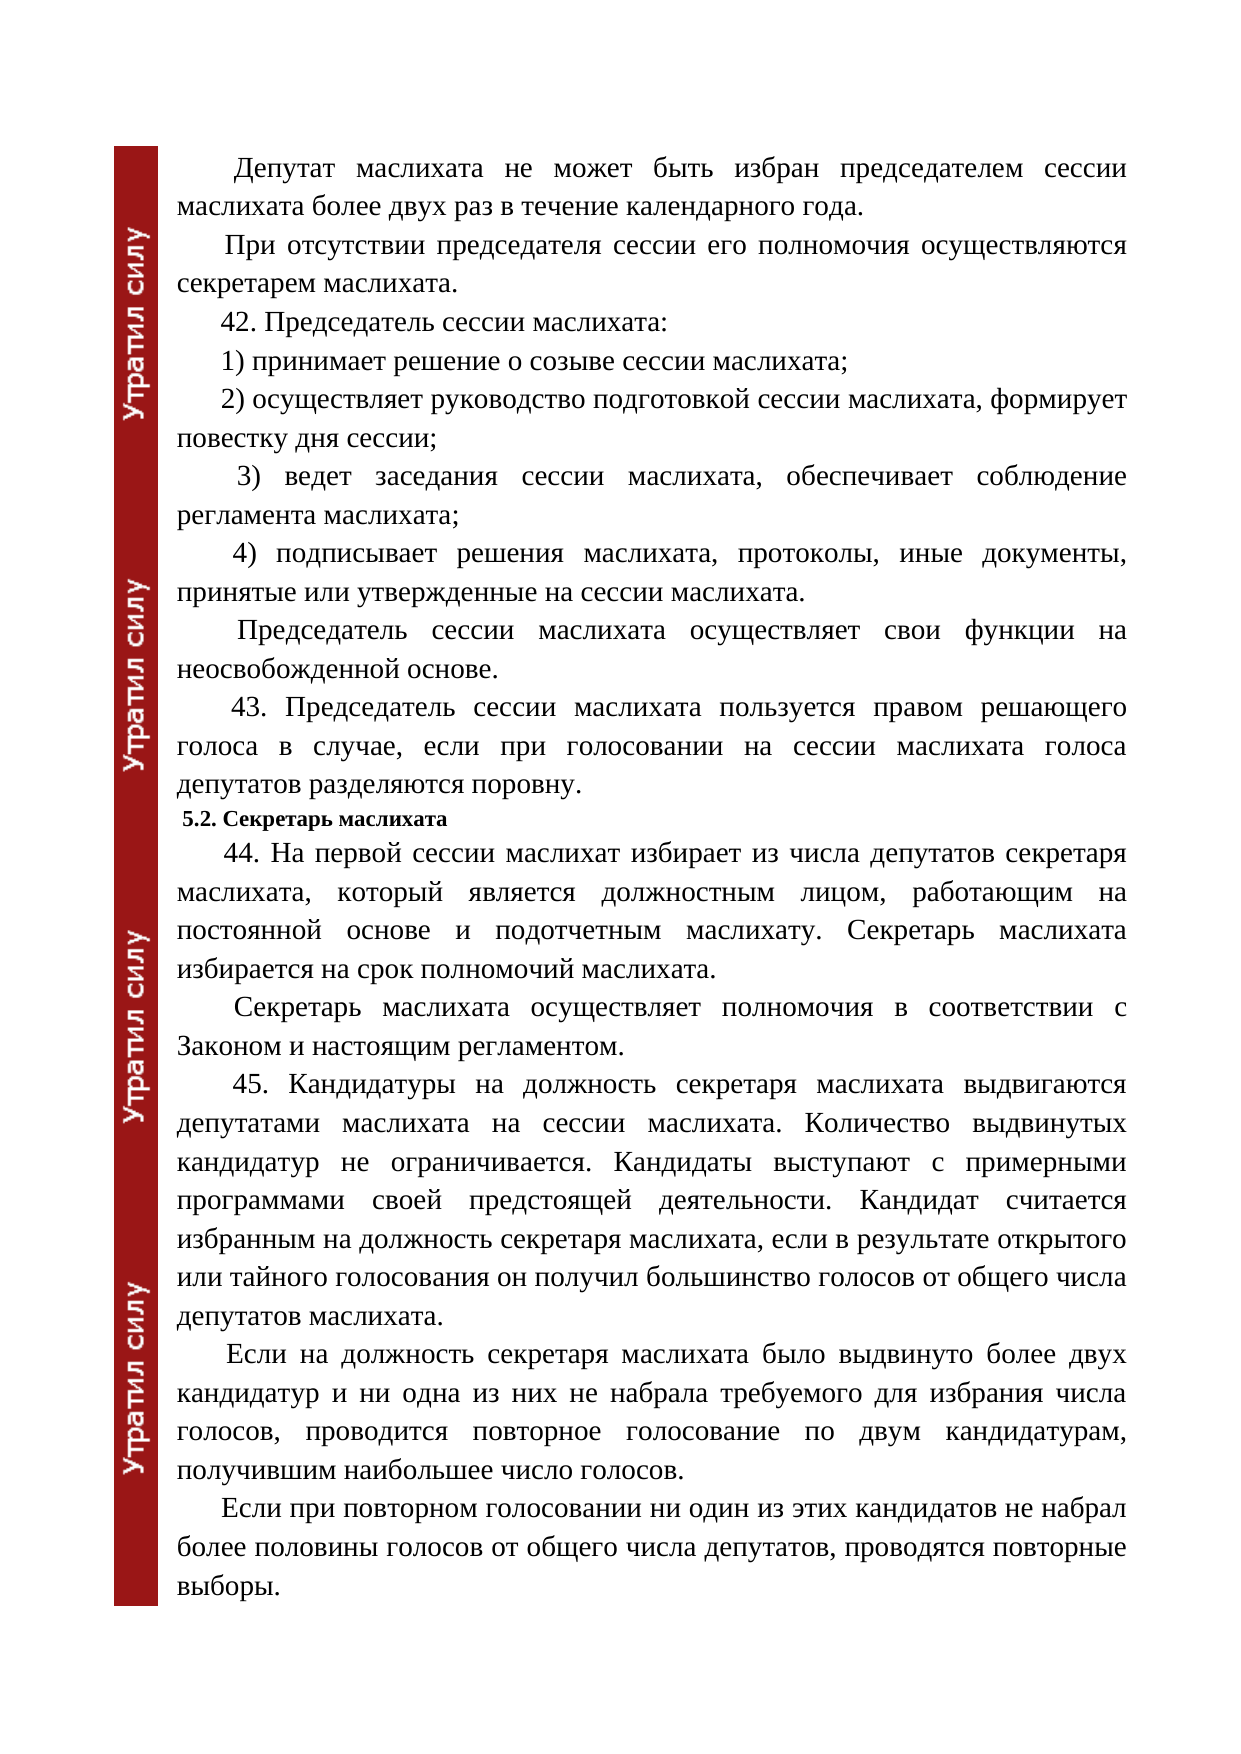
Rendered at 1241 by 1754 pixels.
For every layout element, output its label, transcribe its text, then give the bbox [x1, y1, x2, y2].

text Депутат маслихата не может быть избран председателем сессии маслихата более двух раз в течение календарного года. [112, 150, 1128, 222]
text Председатель сессии маслихата осуществляет свои функции на неосвобожденной основе. [112, 612, 1128, 684]
picture [114, 146, 158, 150]
text 3) ведет заседания сессии маслихата, обеспечивает соблюдение регламента маслихата; [112, 458, 1128, 530]
text Если на должность секретаря маслихата было выдвинуто более двух кандидатур и ни одна из них не набрала требуемого для избрания числа голосов, проводится повторное голосование по двум кандидатурам, получившим наибольшее число голосов. [112, 1336, 1128, 1486]
text 2) осуществляет руководство подготовкой сессии маслихата, формирует повестку дня сессии; [112, 381, 1128, 453]
picture [114, 1062, 158, 1067]
text 45. Кандидатуры на должность секретаря маслихата выдвигаются депутатами маслихата на сессии маслихата. Количество выдвинутых кандидатур не ограничивается. Кандидаты выступают с примерными программами своей предстоящей деятельности. Кандидат считается избранным на должность секретаря маслихата, если в результате открытого или тайного голосования он получил большинство голосов от общего числа депутатов маслихата. [112, 1067, 1128, 1331]
text 5.2. Секретарь маслихата [112, 805, 1128, 832]
picture [114, 684, 158, 689]
text При отсутствии председателя сессии его полномочия осуществляются секретарем маслихата. [112, 227, 1128, 299]
picture [114, 984, 158, 989]
picture [114, 299, 158, 304]
picture [114, 1486, 158, 1491]
text 4) подписывает решения маслихата, протоколы, иные документы, принятые или утвержденные на сессии маслихата. [112, 535, 1128, 607]
picture [114, 453, 158, 458]
text 43. Председатель сессии маслихата пользуется правом решающего голоса в случае, если при голосовании на сессии маслихата голоса депутатов разделяются поровну. [112, 689, 1128, 800]
picture [114, 222, 158, 227]
text 1) принимает решение о созыве сессии маслихата; [112, 343, 1128, 376]
picture [114, 376, 158, 381]
text 42. Председатель сессии маслихата: [112, 304, 1128, 338]
picture [114, 530, 158, 535]
picture [114, 338, 158, 343]
picture [114, 1601, 158, 1606]
text Если при повторном голосовании ни один из этих кандидатов не набрал более половины голосов от общего числа депутатов, проводятся повторные выборы. [112, 1491, 1128, 1601]
picture [114, 607, 158, 612]
picture [114, 1331, 158, 1336]
picture [114, 800, 158, 805]
text Секретарь маслихата осуществляет полномочия в соответствии с Законом и настоящим регламентом. [112, 989, 1128, 1062]
text 44. На первой сессии маслихат избирает из числа депутатов секретаря маслихата, который является должностным лицом, работающим на постоянной основе и подотчетным маслихату. Секретарь маслихата избирается на срок полномочий маслихата. [112, 835, 1128, 984]
